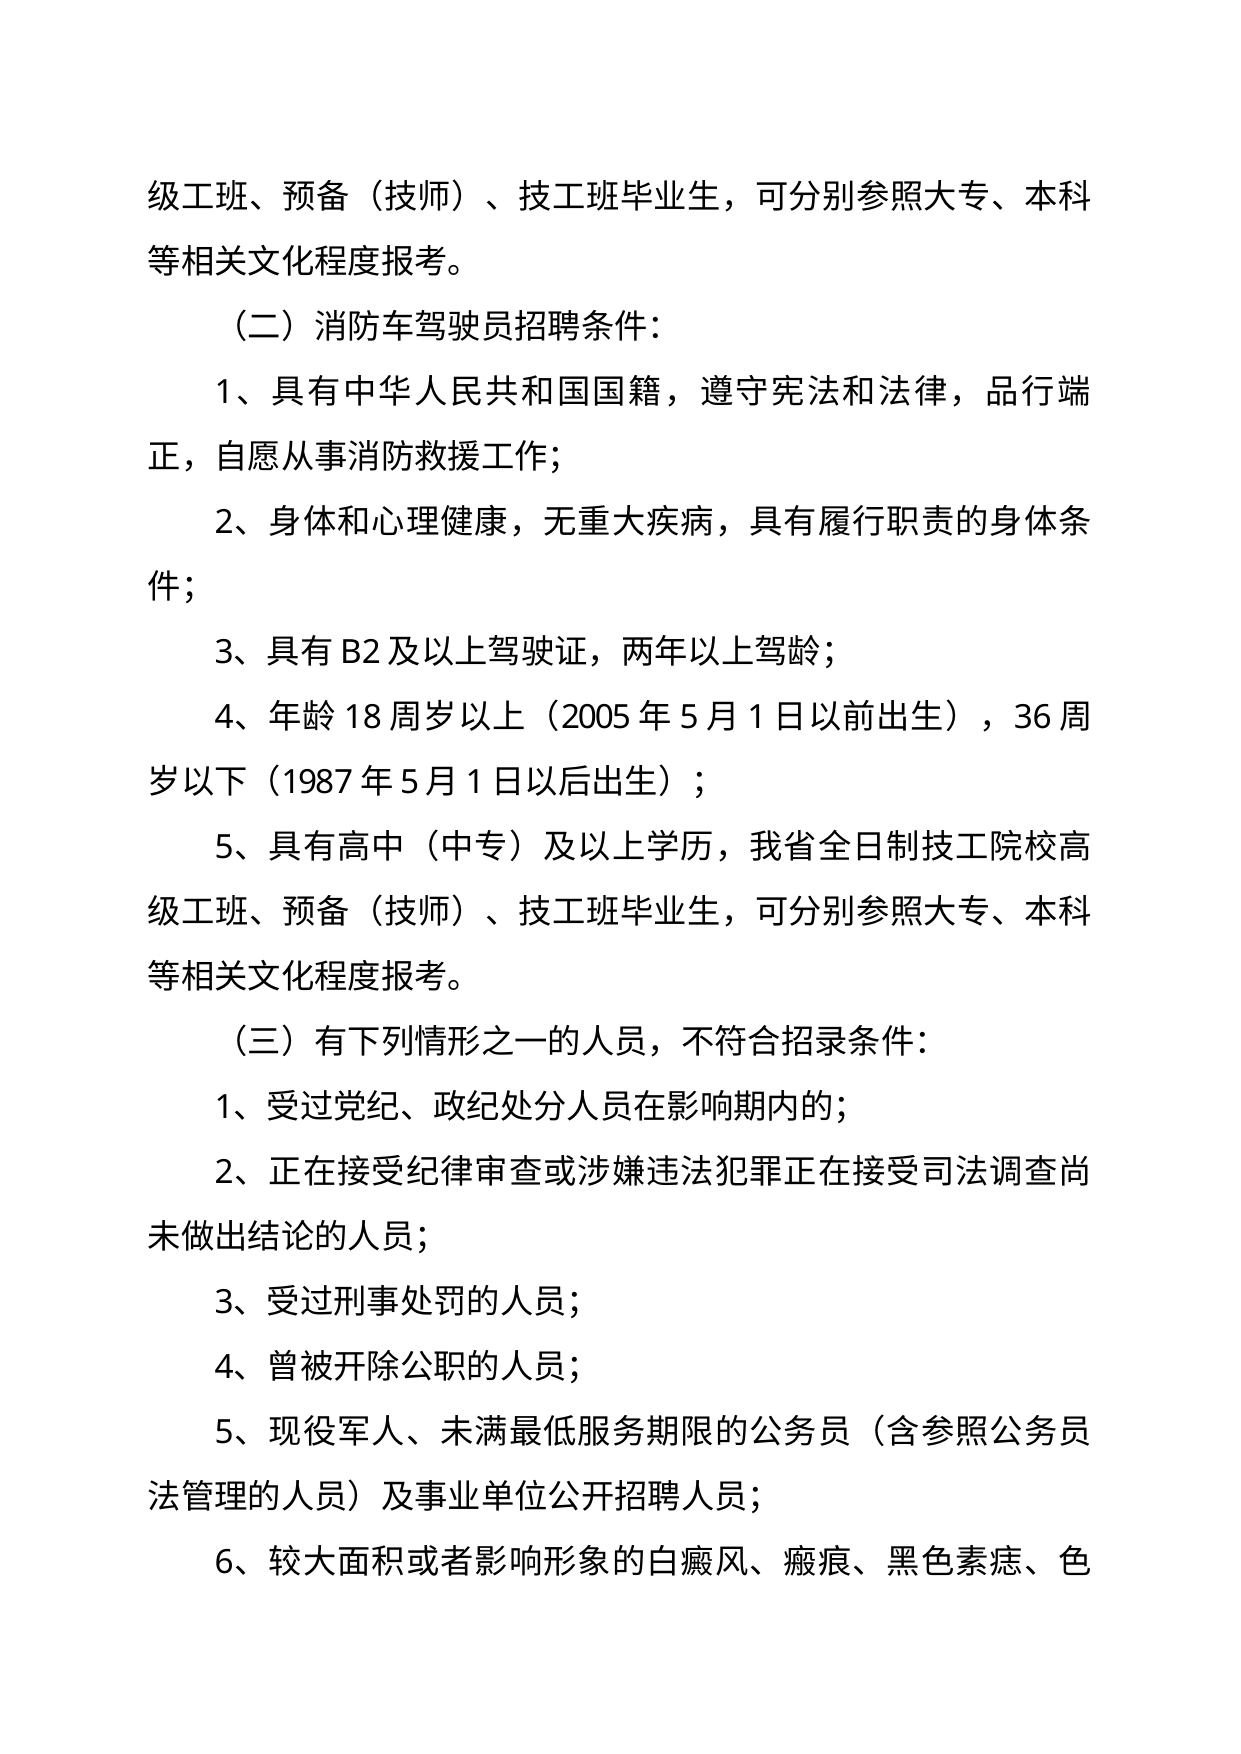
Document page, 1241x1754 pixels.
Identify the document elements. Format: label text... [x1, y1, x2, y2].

text 1、具有中华人民共和国国籍，遵守宪法和法律，品行端正，自愿从事消防救援工作； [148, 357, 1093, 487]
text （三）有下列情形之一的人员，不符合招录条件： [148, 1007, 1093, 1072]
text 4、曾被开除公职的人员； [148, 1332, 1093, 1397]
text 2、身体和心理健康，无重大疾病，具有履行职责的身体条件； [148, 487, 1093, 617]
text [148, 162, 1093, 292]
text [148, 1527, 1093, 1592]
text 5、具有高中（中专）及以上学历，我省全日制技工院校高级工班、预备（技师）、技工班毕业生，可分别参照大专、本科等相关文化程度报考。 [148, 812, 1093, 1007]
text 4、年龄18周岁以上（2005年5月1日以前出生），36周岁以下（1987年5月1日以后出生）； [148, 682, 1093, 812]
text 2、正在接受纪律审查或涉嫌违法犯罪正在接受司法调查尚未做出结论的人员； [148, 1137, 1093, 1267]
text 3、受过刑事处罚的人员； [148, 1267, 1093, 1332]
text 1、受过党纪、政纪处分人员在影响期内的； [148, 1072, 1093, 1137]
text 5、现役军人、未满最低服务期限的公务员（含参照公务员法管理的人员）及事业单位公开招聘人员； [148, 1397, 1093, 1527]
text （二）消防车驾驶员招聘条件： [148, 292, 1093, 357]
text 3、具有B2及以上驾驶证，两年以上驾龄； [148, 617, 1093, 682]
